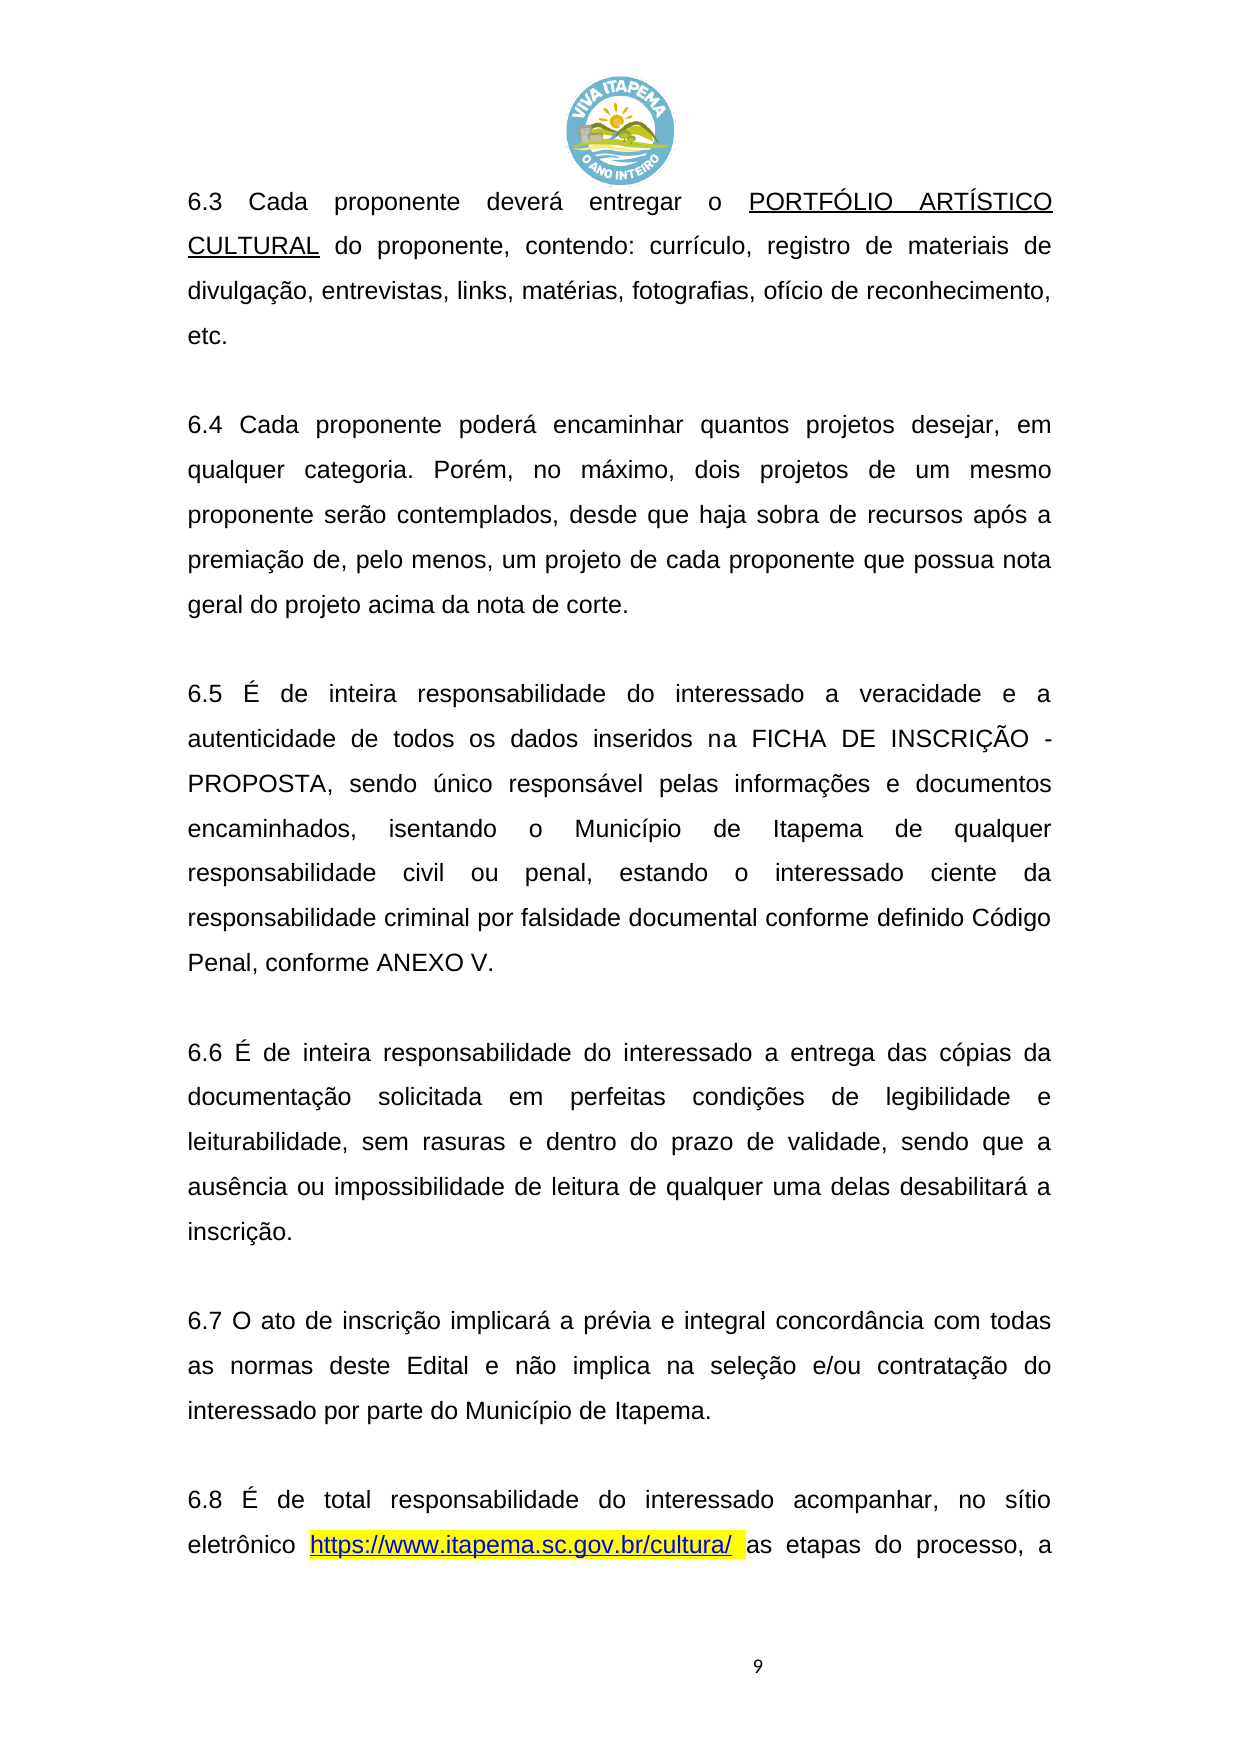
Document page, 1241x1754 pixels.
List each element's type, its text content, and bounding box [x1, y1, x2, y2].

text 6.6 É de inteira responsabilidade do interessado a entrega das cópias da documentação solicitada em perfeitas condições de legibilidade e leiturabilidade, sem rasuras e dentro do prazo de validade, sendo que a ausência ou impossibilidade de leitura de qualquer uma delas desabilitará a inscrição. [187, 1038, 1053, 1246]
text 6.7 O ato de inscrição implicará a prévia e integral concordância com todas as normas deste Edital e não implica na seleção e/ou contratação do interessado por parte do Município de Itapema. [187, 1306, 1053, 1425]
list 6.3 Cada proponente deverá entregar o PORTFÓLIO ARTÍSTICO CULTURAL do proponente, contendo: currículo, registro de materiais de divulgação, entrevistas, links, matérias, fotografias, ofício de reconhecimento, etc. [187, 187, 1053, 350]
text 6.5 É de inteira responsabilidade do interessado a veracidade e a autenticidade de todos os dados inseridos na FICHA DE INSCRIÇÃO - PROPOSTA, sendo único responsável pelas informações e documentos encaminhados, isentando o Município de Itapema de qualquer responsabilidade civil ou penal, estando o interessado ciente da responsabilidade criminal por falsidade documental conforme definido Código Penal, conforme ANEXO V. [187, 679, 1053, 977]
text 6.4 Cada proponente poderá encaminhar quantos projetos desejar, em qualquer categoria. Porém, no máximo, dois projetos de um mesmo proponente serão contemplados, desde que haja sobra de recursos após a premiação de, pelo menos, um projeto de cada proponente que possua nota geral do projeto acima da nota de corte. [187, 411, 1053, 618]
picture [564, 75, 676, 187]
